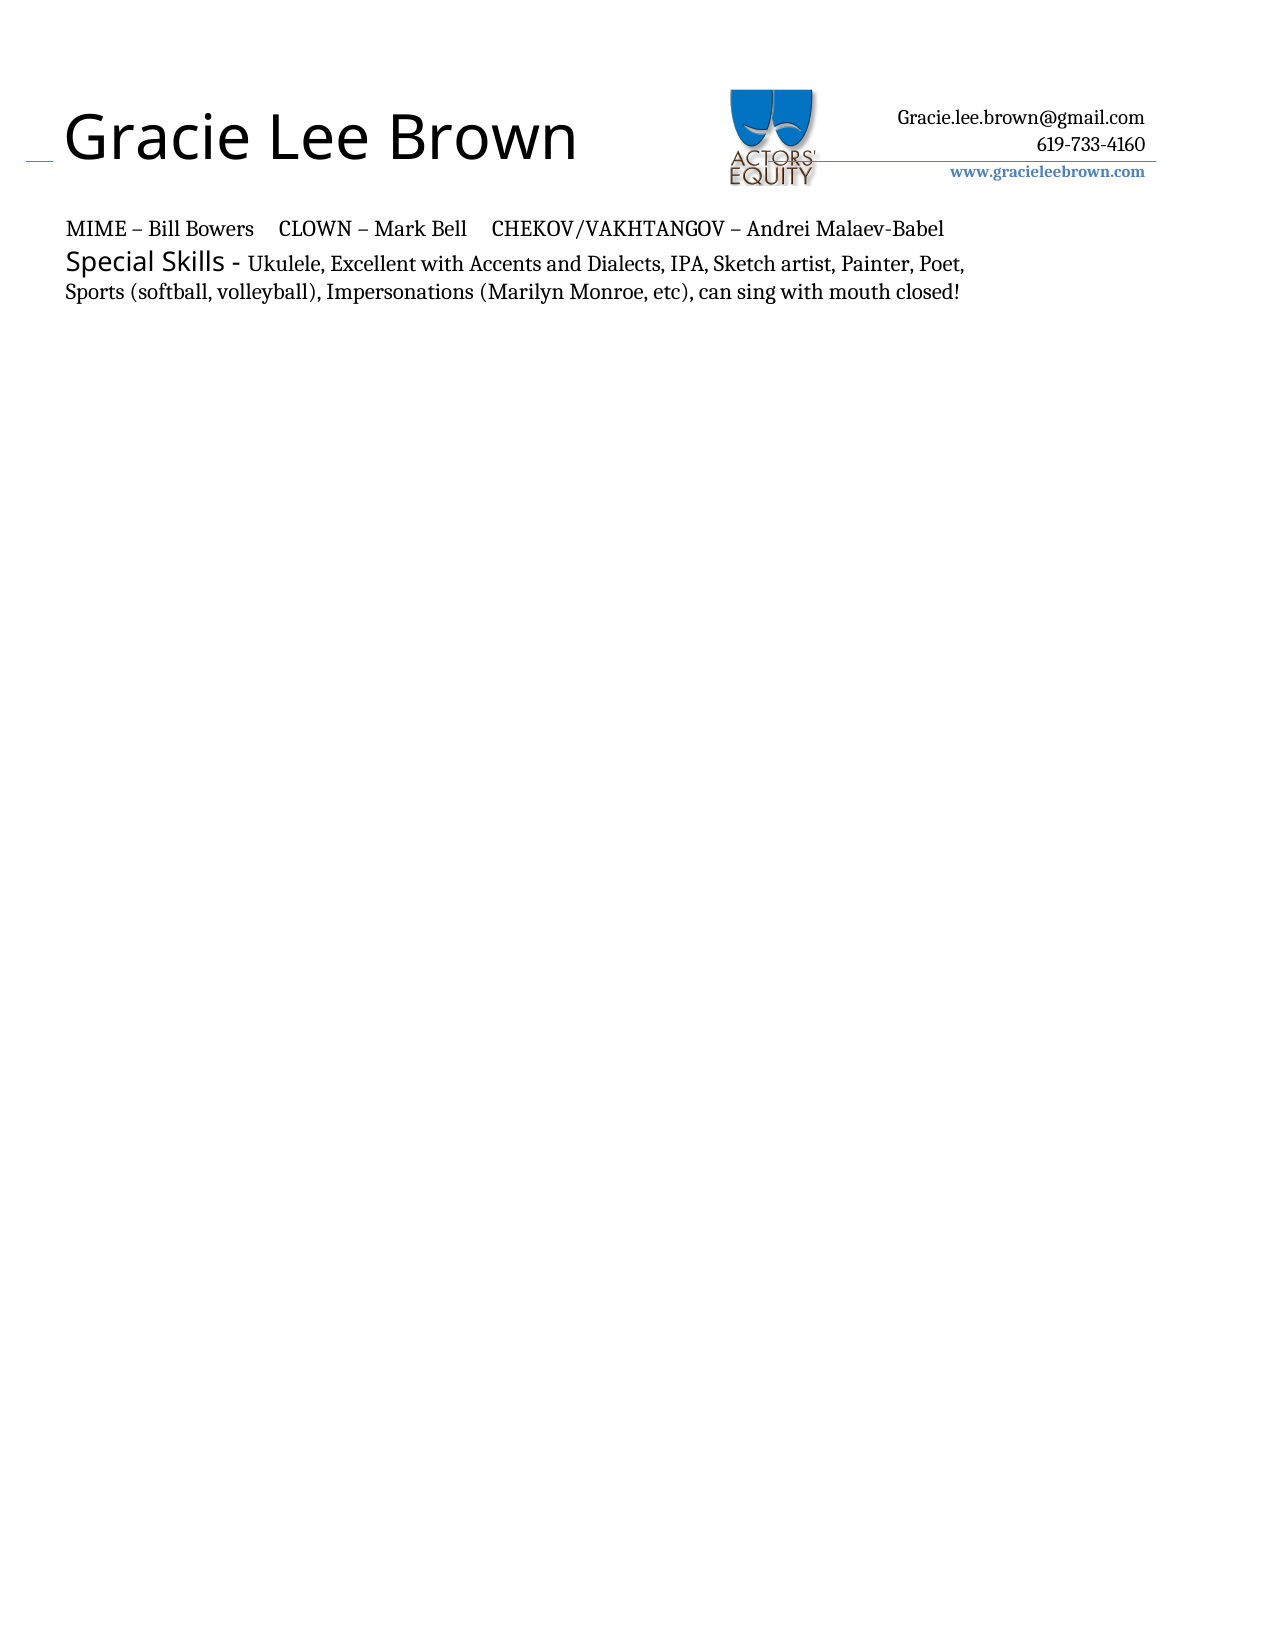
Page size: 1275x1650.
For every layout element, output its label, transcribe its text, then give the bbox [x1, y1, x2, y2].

picture [720, 89, 826, 186]
text MIME – Bill Bowers CLOWN – Mark Bell CHEKOV/VAKHTANGOV – Andrei Malaev-Babel [66, 150, 1191, 242]
text Special Skills - Ukulele, Excellent with Accents and Dialects, IPA, Sketch artist, Painter, Poet, Sports (softball, volleyball), Impersonations (Marilyn Monroe, etc), can sing with mouth closed! [66, 242, 1191, 306]
